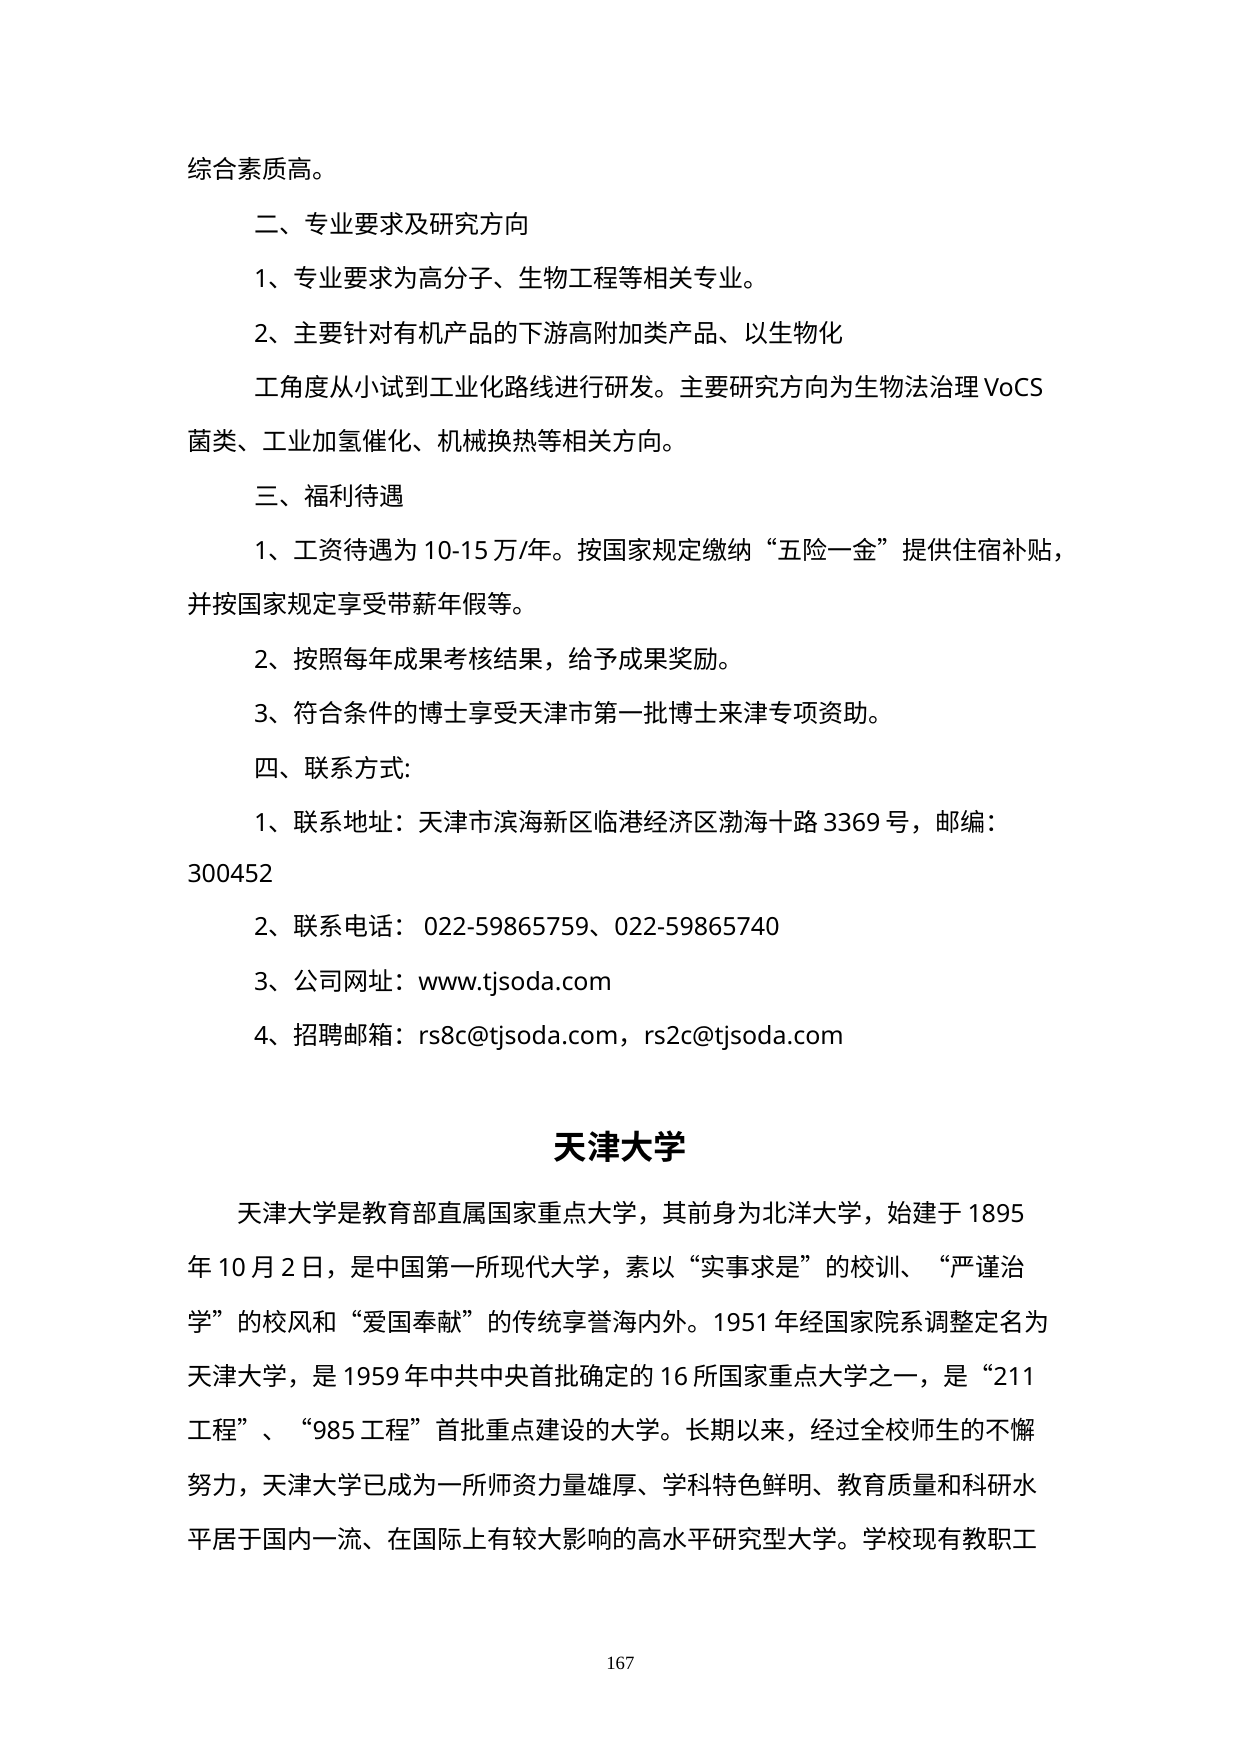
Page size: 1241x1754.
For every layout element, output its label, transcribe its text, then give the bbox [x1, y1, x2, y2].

text 1、专业要求为高分子、生物工程等相关专业。 [187, 259, 1053, 295]
text 二、专业要求及研究方向 [187, 204, 1053, 241]
text 2、主要针对有机产品的下游高附加类产品、以生物化 [187, 313, 1053, 349]
text 四、联系方式: [187, 748, 1053, 784]
text 2、按照每年成果考核结果，给予成果奖励。 [187, 639, 1053, 676]
text 3、符合条件的博士享受天津市第一批博士来津专项资助。 [187, 694, 1053, 730]
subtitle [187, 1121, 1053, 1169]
text 工角度从小试到工业化路线进行研发。主要研究方向为生物法治理VoCS菌类、工业加氢催化、机械换热等相关方向。 [187, 367, 1053, 458]
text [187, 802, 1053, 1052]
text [187, 150, 1053, 186]
text 三、福利待遇 [187, 476, 1053, 512]
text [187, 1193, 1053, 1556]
text 1、工资待遇为10-15万/年。按国家规定缴纳“五险一金”提供住宿补贴，并按国家规定享受带薪年假等。 [187, 531, 1053, 621]
